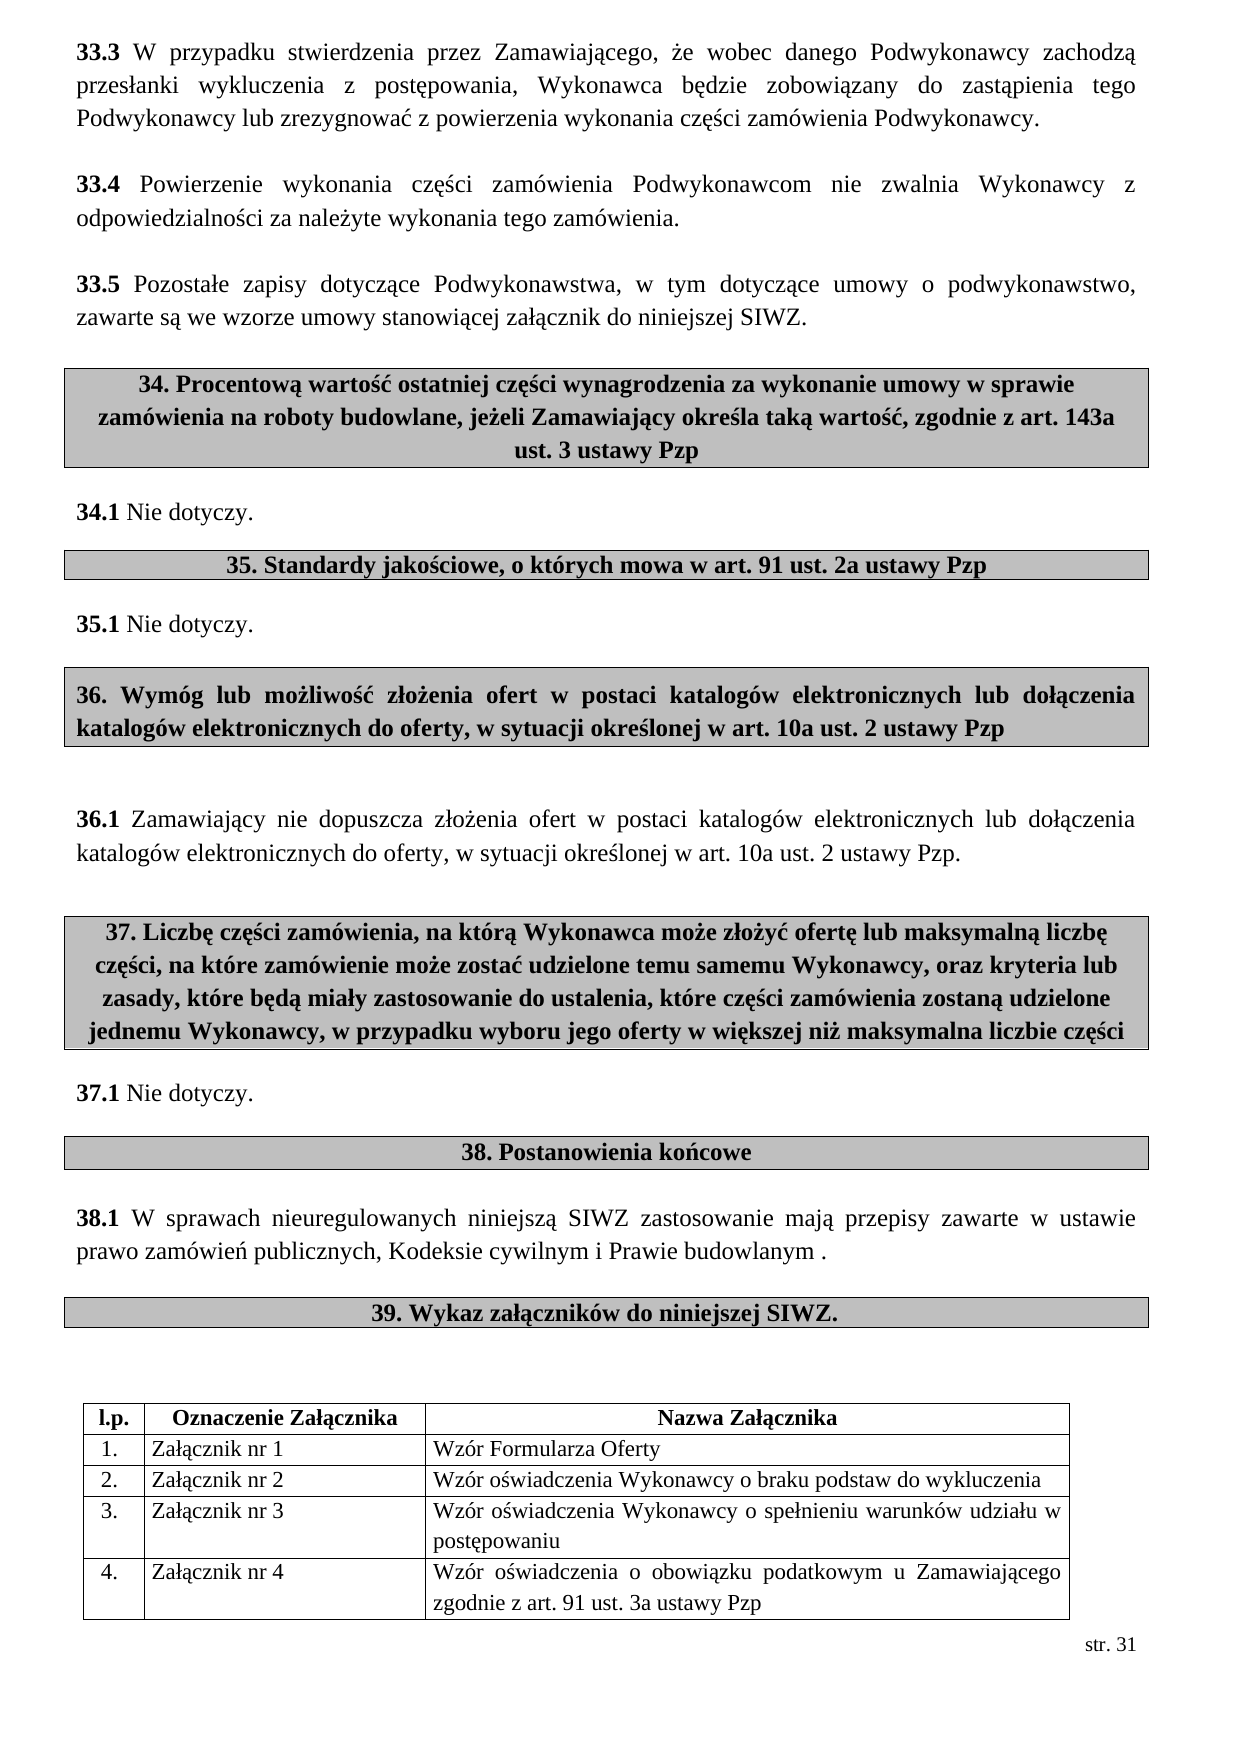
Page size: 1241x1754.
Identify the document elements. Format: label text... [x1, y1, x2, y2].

table_header 37. Liczbę części zamówienia, na którą Wykonawca może złożyć ofertę lub maksymalną liczbę części, na które zamówienie może zostać udzielone temu samemu Wykonawcy, oraz kryteria lub zasady, które będą miały zastosowanie do ustalenia, które części zamówienia zostaną udzielone jednemu Wykonawcy, w przypadku wyboru jego oferty w większej niż maksymalna liczbie części [65, 917, 1148, 1048]
text 35.1 Nie dotyczy. [76, 609, 1137, 638]
table_header 34. Procentową wartość ostatniej części wynagrodzenia za wykonanie umowy w sprawie zamówienia na roboty budowlane, jeżeli Zamawiający określa taką wartość, zgodnie z art. 143a ust. 3 ustawy Pzp [65, 369, 1148, 467]
table_cell Załącznik nr 2 [145, 1466, 425, 1496]
text 33.5 Pozostałe zapisy dotyczące Podwykonawstwa, w tym dotyczące umowy o podwykonawstwo, zawarte są we wzorze umowy stanowiącej załącznik do niniejszej SIWZ. [76, 269, 1137, 330]
table_cell Wzór oświadczenia Wykonawcy o braku podstaw do wykluczenia [426, 1466, 1069, 1496]
table_cell Wzór oświadczenia o obowiązku podatkowym u Zamawiającego zgodnie z art. 91 ust. 3a ustawy Pzp [426, 1559, 1069, 1618]
table_cell [84, 1559, 144, 1618]
table_header 39. Wykaz załączników do niniejszej SIWZ. [65, 1298, 1148, 1327]
table_cell Załącznik nr 1 [145, 1435, 425, 1465]
table_header 35. Standardy jakościowe, o których mowa w art. 91 ust. 2a ustawy Pzp [65, 551, 1148, 579]
table_header 36. Wymóg lub możliwość złożenia ofert w postaci katalogów elektronicznych lub dołączenia katalogów elektronicznych do oferty, w sytuacji określonej w art. 10a ust. 2 ustawy Pzp [65, 668, 1148, 746]
text 38.1 W sprawach nieuregulowanych niniejszą SIWZ zastosowanie mają przepisy zawarte w ustawie prawo zamówień publicznych, Kodeksie cywilnym i Prawie budowlanym . [76, 1203, 1137, 1265]
table_header 38. Postanowienia końcowe [65, 1137, 1148, 1169]
text 37.1 Nie dotyczy. [76, 1078, 1137, 1107]
table_cell [84, 1466, 144, 1496]
table_cell [84, 1435, 144, 1465]
text 33.3 W przypadku stwierdzenia przez Zamawiającego, że wobec danego Podwykonawcy zachodzą przesłanki wykluczenia z postępowania, Wykonawca będzie zobowiązany do zastąpienia tego Podwykonawcy lub zrezygnować z powierzenia wykonania części zamówienia Podwykonawcy. [76, 37, 1137, 132]
text 34.1 Nie dotyczy. [76, 497, 1137, 526]
text 36.1 Zamawiający nie dopuszcza złożenia ofert w postaci katalogów elektronicznych lub dołączenia katalogów elektronicznych do oferty, w sytuacji określonej w art. 10a ust. 2 ustawy Pzp. [76, 804, 1137, 866]
table_header Oznaczenie Załącznika [145, 1404, 425, 1434]
table_cell Wzór oświadczenia Wykonawcy o spełnieniu warunków udziału w postępowaniu [426, 1497, 1069, 1557]
table_cell [84, 1497, 144, 1557]
text 33.4 Powierzenie wykonania części zamówienia Podwykonawcom nie zwalnia Wykonawcy z odpowiedzialności za należyte wykonania tego zamówienia. [76, 169, 1137, 231]
table_cell Załącznik nr 4 [145, 1559, 425, 1618]
table_header Nazwa Załącznika [426, 1404, 1069, 1434]
table_header l.p. [84, 1404, 144, 1434]
table_cell Wzór Formularza Oferty [426, 1435, 1069, 1465]
table_cell Załącznik nr 3 [145, 1497, 425, 1557]
